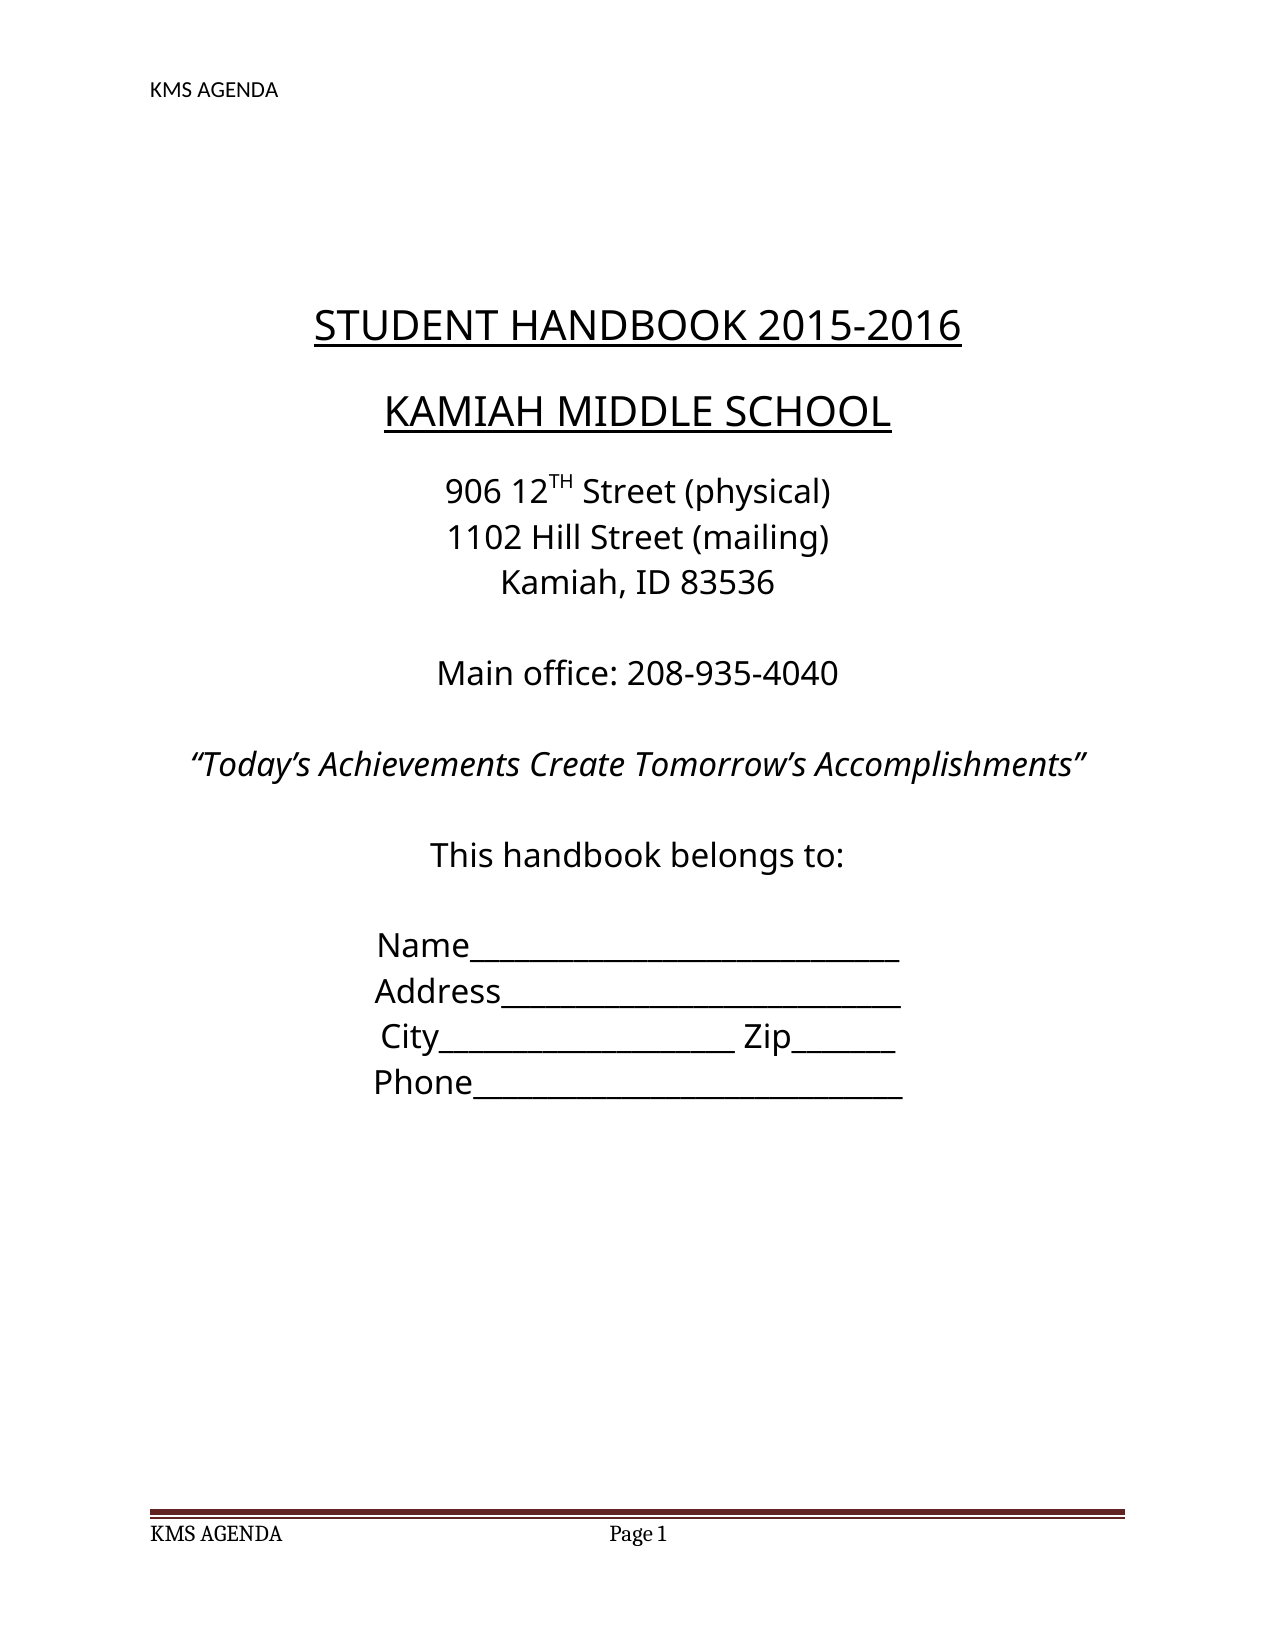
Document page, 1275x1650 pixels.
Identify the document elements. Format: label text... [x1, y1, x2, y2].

text 1102 Hill Street (mailing) [150, 513, 1125, 559]
text Name_____________________________ [150, 922, 1125, 968]
text Kamiah, ID 83536 [150, 559, 1125, 604]
text Main office: 208-935-4040 [150, 650, 1125, 695]
text KAMIAH MIDDLE SCHOOL [150, 382, 1125, 439]
text “Today’s Achievements Create Tomorrow’s Accomplishments” [150, 741, 1125, 786]
text City____________________ Zip_______ [150, 1013, 1125, 1058]
text STUDENT HANDBOOK 2015-2016 [150, 296, 1125, 353]
text 906 12TH Street (physical) [150, 468, 1125, 513]
text Address___________________________ [150, 968, 1125, 1013]
text This handbook belongs to: [150, 831, 1125, 877]
text Phone_____________________________ [150, 1058, 1125, 1104]
